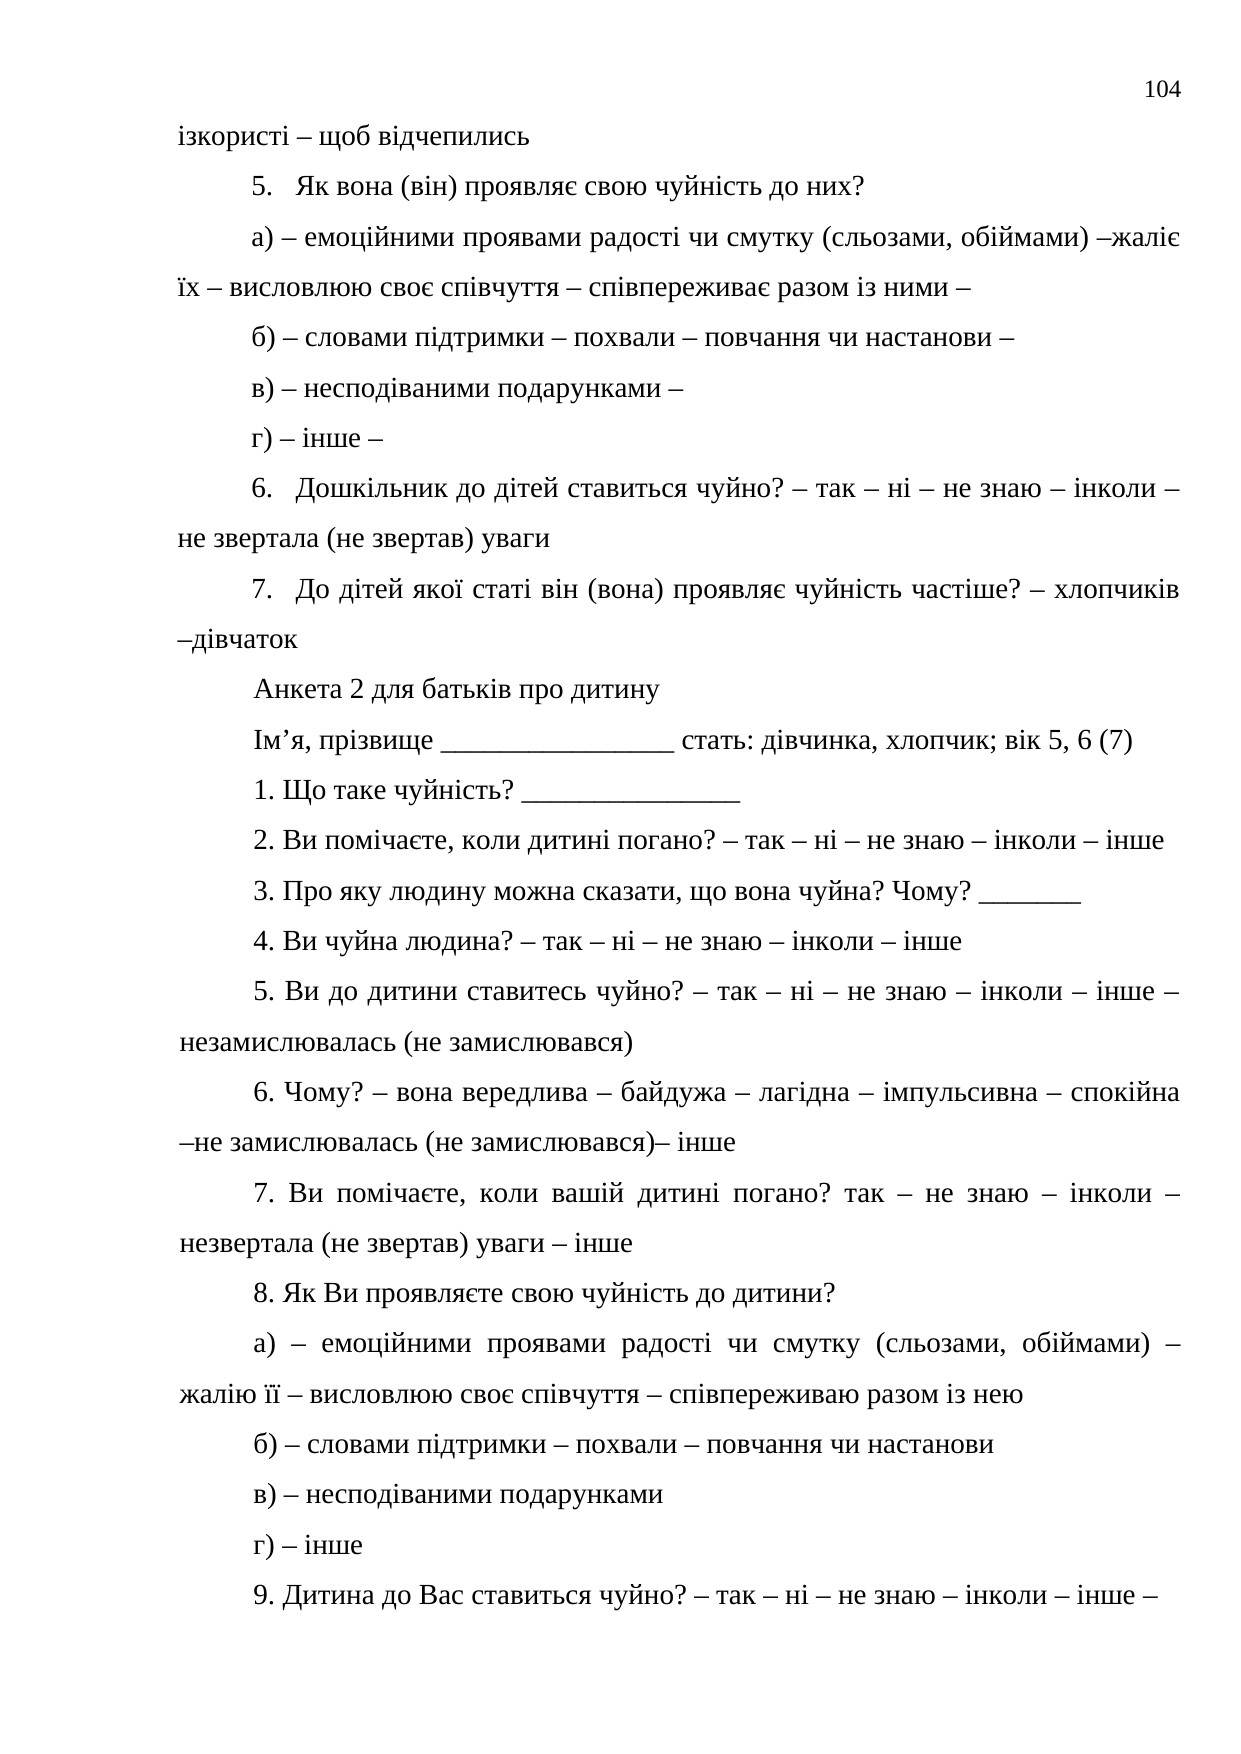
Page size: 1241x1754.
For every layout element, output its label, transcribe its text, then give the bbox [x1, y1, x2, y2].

text б) – словами підтримки – похвали – повчання чи настанови – [177, 319, 1181, 353]
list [177, 118, 1181, 152]
text 3. Про яку людину можна сказати, що вона чуйна? Чому? _______ [179, 873, 1181, 906]
text 4. Ви чуйна людина? – так – ні – не знаю – інколи – інше [179, 923, 1181, 957]
text г) – інше – [177, 420, 1181, 453]
text 5. Ви до дитини ставитесь чуйно? – так – ні – не знаю – інколи – інше – незамислювалась (не замислювався) [179, 973, 1181, 1057]
text 8. Як Ви проявляєте свою чуйність до дитини? [179, 1275, 1181, 1309]
list До дітей якої статі він (вона) проявляє чуйність частіше? – хлопчиків –дівчаток [177, 571, 1181, 655]
text в) – несподіваними подарунками – [177, 370, 1181, 403]
list Як вона (він) проявляє свою чуйність до них? [177, 168, 1181, 202]
text Ім’я, прізвище ________________ стать: дівчинка, хлопчик; вік 5, 6 (7) [179, 722, 1181, 755]
text Анкета 2 для батьків про дитину [179, 672, 1181, 705]
list Дошкільник до дітей ставиться чуйно? – так – ні – не знаю – інколи –не звертала (не звертав) уваги [177, 470, 1181, 554]
text 9. Дитина до Вас ставиться чуйно? – так – ні – не знаю – інколи – інше – [179, 1577, 1181, 1611]
text г) – інше [179, 1527, 1181, 1560]
text б) – словами підтримки – похвали – повчання чи настанови [179, 1426, 1181, 1460]
text 1. Що таке чуйність? _______________ [179, 772, 1181, 806]
text 6. Чому? – вона вередлива – байдужа – лагідна – імпульсивна – спокійна –не замислювалась (не замислювався)– інше [179, 1074, 1181, 1158]
text а) – емоційними проявами радості чи смутку (сльозами, обіймами) –жаліє їх – висловлюю своє співчуття – співпереживає разом із ними – [177, 219, 1181, 303]
text 7. Ви помічаєте, коли вашій дитині погано? так – не знаю – інколи – незвертала (не звертав) уваги – інше [179, 1175, 1181, 1258]
text в) – несподіваними подарунками [179, 1477, 1181, 1510]
text а) – емоційними проявами радості чи смутку (сльозами, обіймами) –жалію її – висловлюю своє співчуття – співпереживаю разом із нею [179, 1326, 1181, 1409]
text 2. Ви помічаєте, коли дитині погано? – так – ні – не знаю – інколи – інше [179, 822, 1181, 856]
